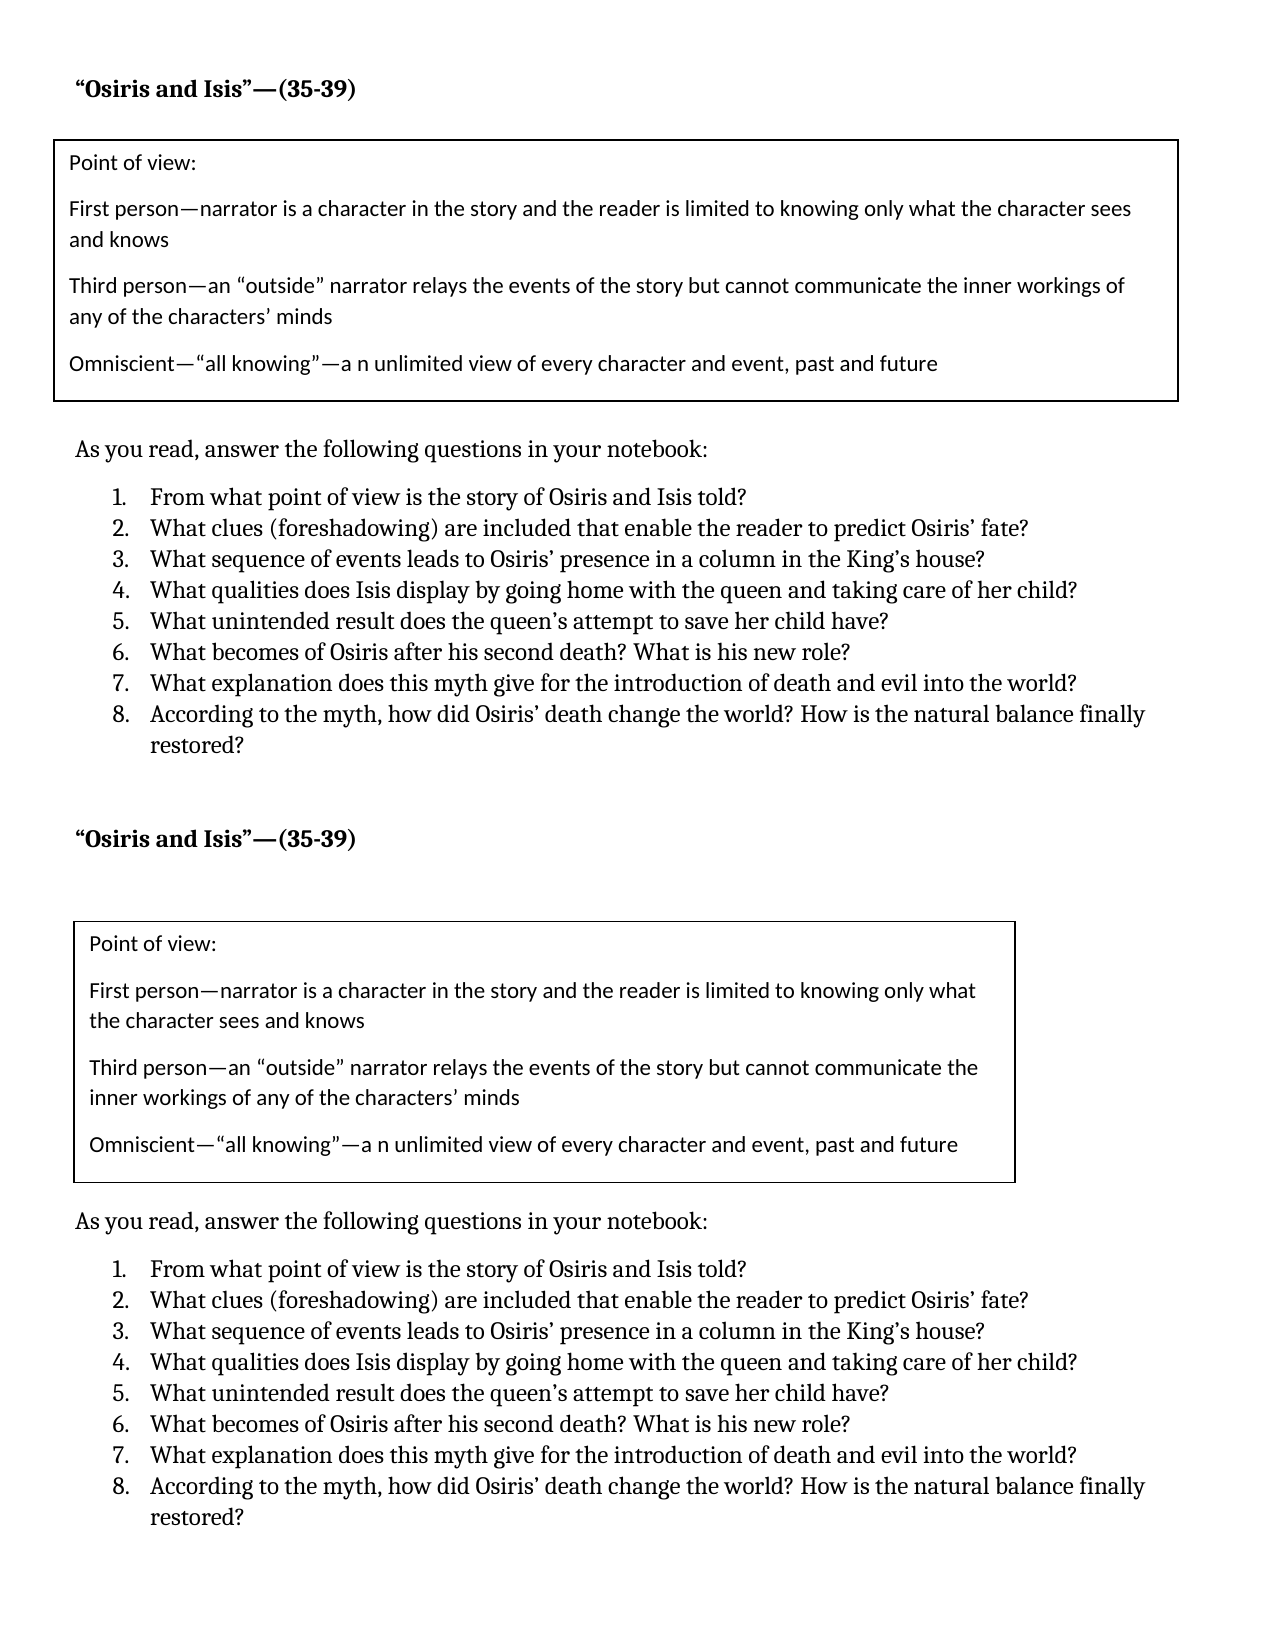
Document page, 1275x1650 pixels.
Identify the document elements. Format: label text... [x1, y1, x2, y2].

list From what point of view is the story of Osiris and Isis told? [112, 482, 1200, 511]
text As you read, answer the following questions in your notebook: [75, 1207, 1200, 1236]
list What becomes of Osiris after his second death? What is his new role? [112, 1410, 1200, 1439]
text “Osiris and Isis”—(35-39) [75, 825, 1200, 854]
list What qualities does Isis display by going home with the queen and taking care of her child? [112, 1348, 1200, 1377]
list From what point of view is the story of Osiris and Isis told? [112, 1255, 1200, 1283]
list According to the myth, how did Osiris’ death change the world? How is the natural balance finally restored? [112, 700, 1200, 759]
list What clues (foreshadowing) are included that enable the reader to predict Osiris’ fate? [112, 1286, 1200, 1314]
list What explanation does this myth give for the introduction of death and evil into the world? [112, 1441, 1200, 1470]
text As you read, answer the following questions in your notebook: [75, 123, 1200, 463]
list What qualities does Isis display by going home with the queen and taking care of her child? [112, 576, 1200, 604]
list What unintended result does the queen’s attempt to save her child have? [112, 1379, 1200, 1408]
list According to the myth, how did Osiris’ death change the world? How is the natural balance finally restored? [112, 1472, 1200, 1532]
text “Osiris and Isis”—(35-39) [75, 75, 1200, 104]
list What becomes of Osiris after his second death? What is his new role? [112, 638, 1200, 666]
list What explanation does this myth give for the introduction of death and evil into the world? [112, 669, 1200, 697]
list What clues (foreshadowing) are included that enable the reader to predict Osiris’ fate? [112, 513, 1200, 542]
list What unintended result does the queen’s attempt to save her child have? [112, 607, 1200, 635]
list What sequence of events leads to Osiris’ presence in a column in the King’s house? [112, 544, 1200, 573]
list What sequence of events leads to Osiris’ presence in a column in the King’s house? [112, 1317, 1200, 1346]
